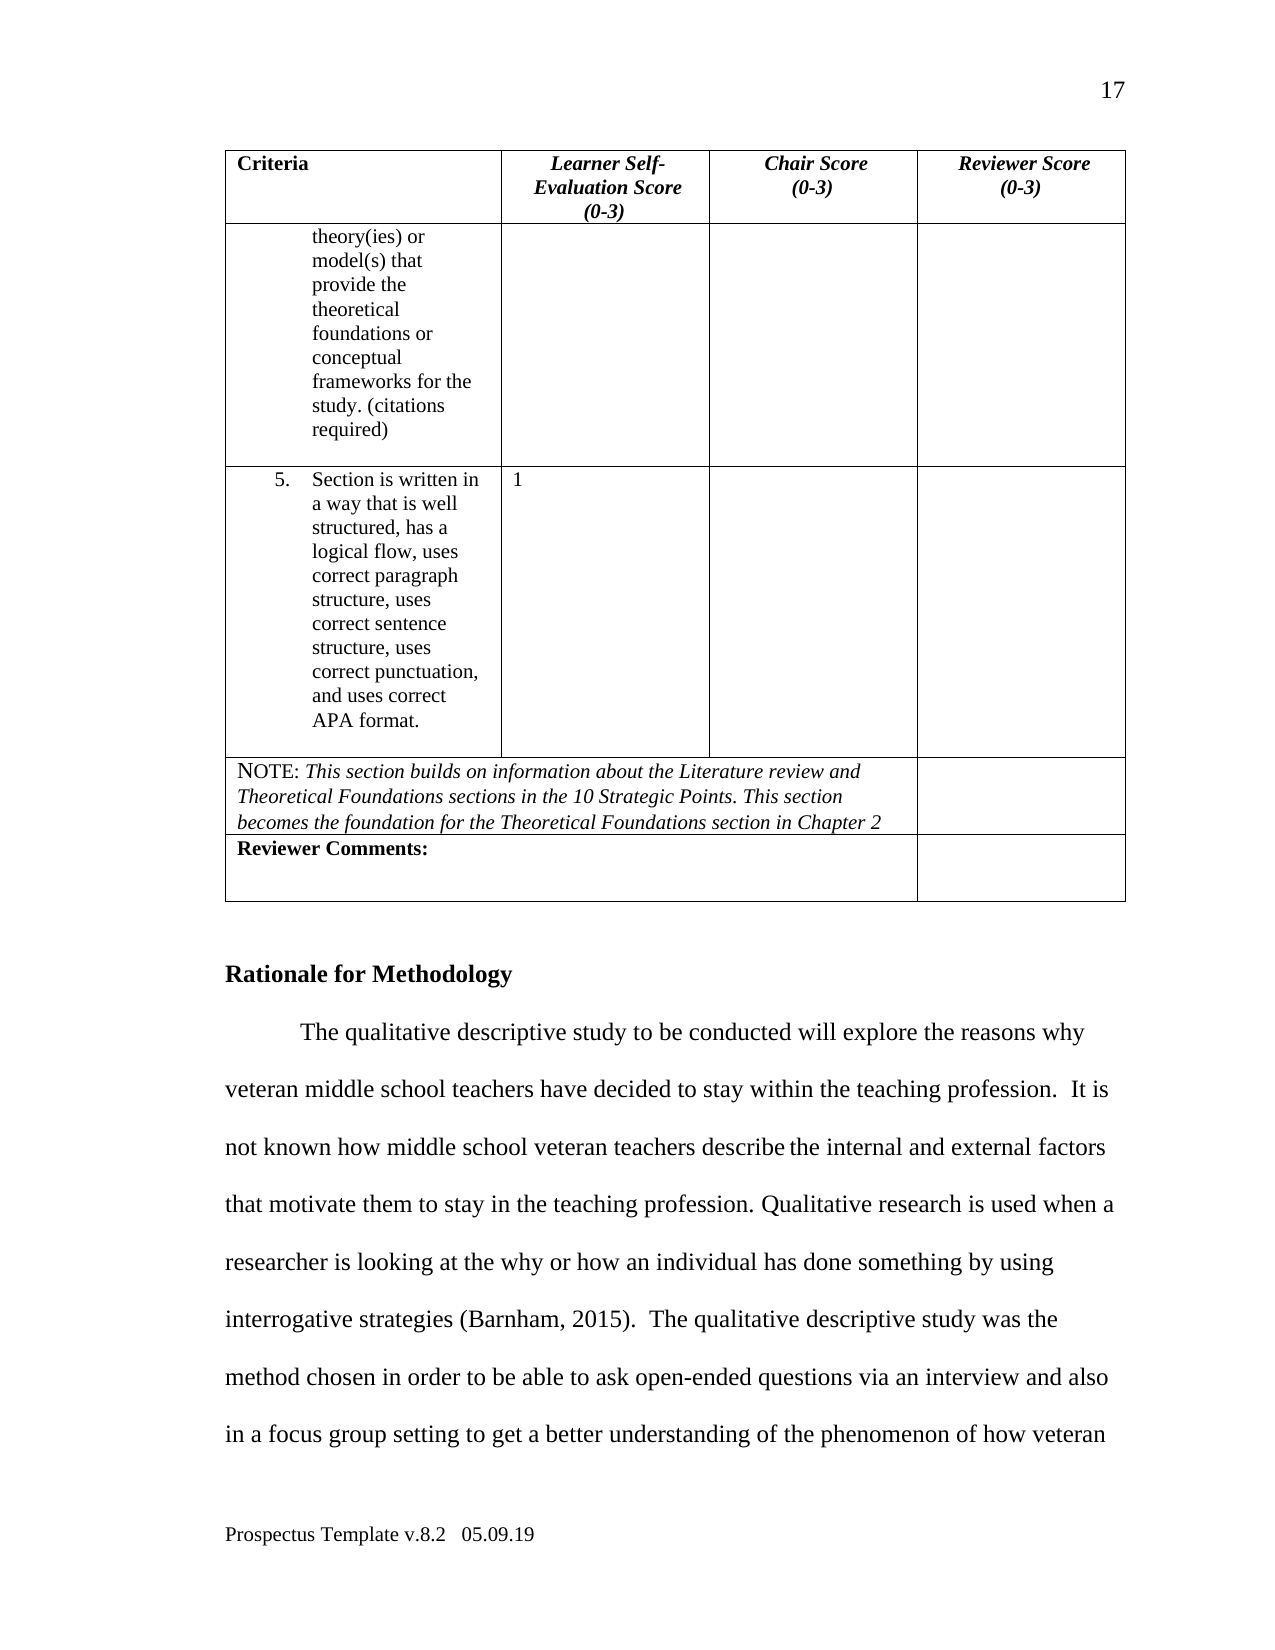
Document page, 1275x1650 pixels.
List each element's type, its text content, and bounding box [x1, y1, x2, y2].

table_cell 1 [502, 467, 709, 757]
table_header Criteria [226, 151, 501, 223]
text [225, 1017, 1125, 1448]
table_cell Reviewer Comments: [226, 835, 917, 901]
table_cell [710, 467, 917, 757]
subtitle Rationale for Methodology [225, 959, 1125, 988]
table_header Learner Self-Evaluation Score (0-3) [502, 151, 709, 223]
table_cell [710, 224, 917, 466]
table_cell 2 [502, 224, 709, 466]
table_cell [918, 758, 1125, 834]
table_cell [918, 835, 1125, 901]
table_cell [226, 224, 501, 466]
table_cell [918, 467, 1125, 757]
table_header Reviewer Score (0-3) [918, 151, 1125, 223]
table_cell Section is written in a way that is well structured, has a logical flow, uses correct paragraph structure, uses correct sentence structure, uses correct punctuation, and uses correct APA format. [226, 467, 501, 757]
table_cell NOTE: This section builds on information about the Literature review and Theoretical Foundations sections in the 10 Strategic Points. This section becomes the foundation for the Theoretical Foundations section in Chapter 2 [226, 758, 917, 834]
table_header Chair Score (0-3) [710, 151, 917, 223]
table_cell [918, 224, 1125, 466]
